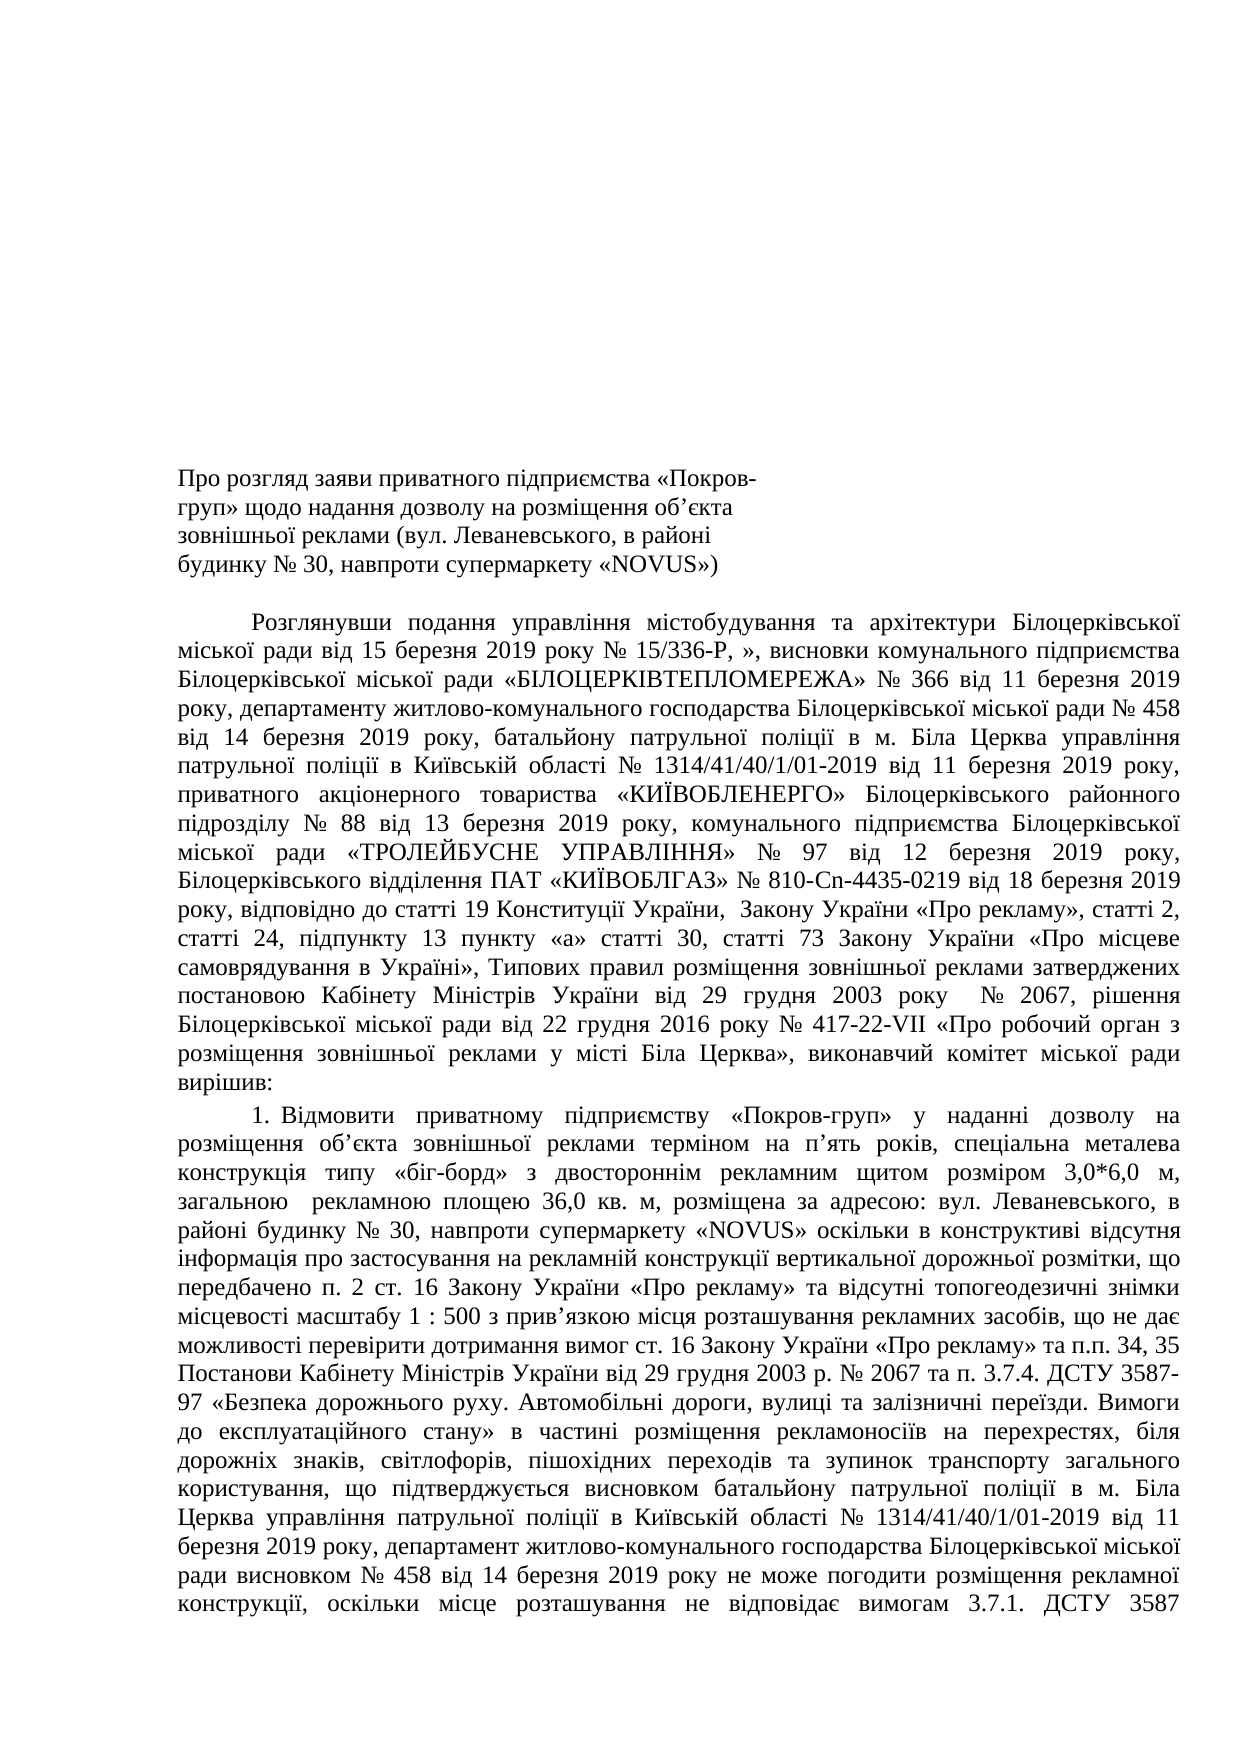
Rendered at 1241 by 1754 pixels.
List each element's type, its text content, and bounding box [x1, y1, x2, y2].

text Про розгляд заяви приватного підприємства «Покров-груп» щодо надання дозволу на розміщення об’єкта зовнішньої реклами (вул. Леваневського, в районі будинку № 30, навпроти супермаркету «NOVUS») [177, 463, 783, 578]
text Розглянувши подання управління містобудування та архітектури Білоцерківської міської ради від 15 березня 2019 року № 15/336-Р, », висновки комунального підприємства Білоцерківської міської ради «БІЛОЦЕРКІВТЕПЛОМЕРЕЖА» № 366 від 11 березня 2019 року, департаменту житлово-комунального господарства Білоцерківської міської ради № 458 від 14 березня 2019 року, батальйону патрульної поліції в м. Біла Церква управління патрульної поліції в Київській області № 1314/41/40/1/01-2019 від 11 березня 2019 року, приватного акціонерного товариства «КИЇВОБЛЕНЕРГО» Білоцерківського районного підрозділу № 88 від 13 березня 2019 року, комунального підприємства Білоцерківської міської ради «ТРОЛЕЙБУСНЕ УПРАВЛІННЯ» № 97 від 12 березня 2019 року, Білоцерківського відділення ПАТ «КИЇВОБЛГАЗ» № 810-Cn-4435-0219 від 18 березня 2019 року, відповідно до статті 19 Конституції України, Закону України «Про рекламу», статті 2, статті 24, підпункту 13 пункту «а» статті 30, статті 73 Закону України «Про місцеве самоврядування в Україні», Типових правил розміщення зовнішньої реклами затверджених постановою Кабінету Міністрів України від 29 грудня 2003 року № 2067, рішення Білоцерківської міської ради від 22 грудня 2016 року № 417-22-VII «Про робочий орган з розміщення зовнішньої реклами у місті Біла Церква», виконавчий комітет міської ради вирішив: [177, 607, 1181, 1096]
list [177, 1100, 1181, 1617]
